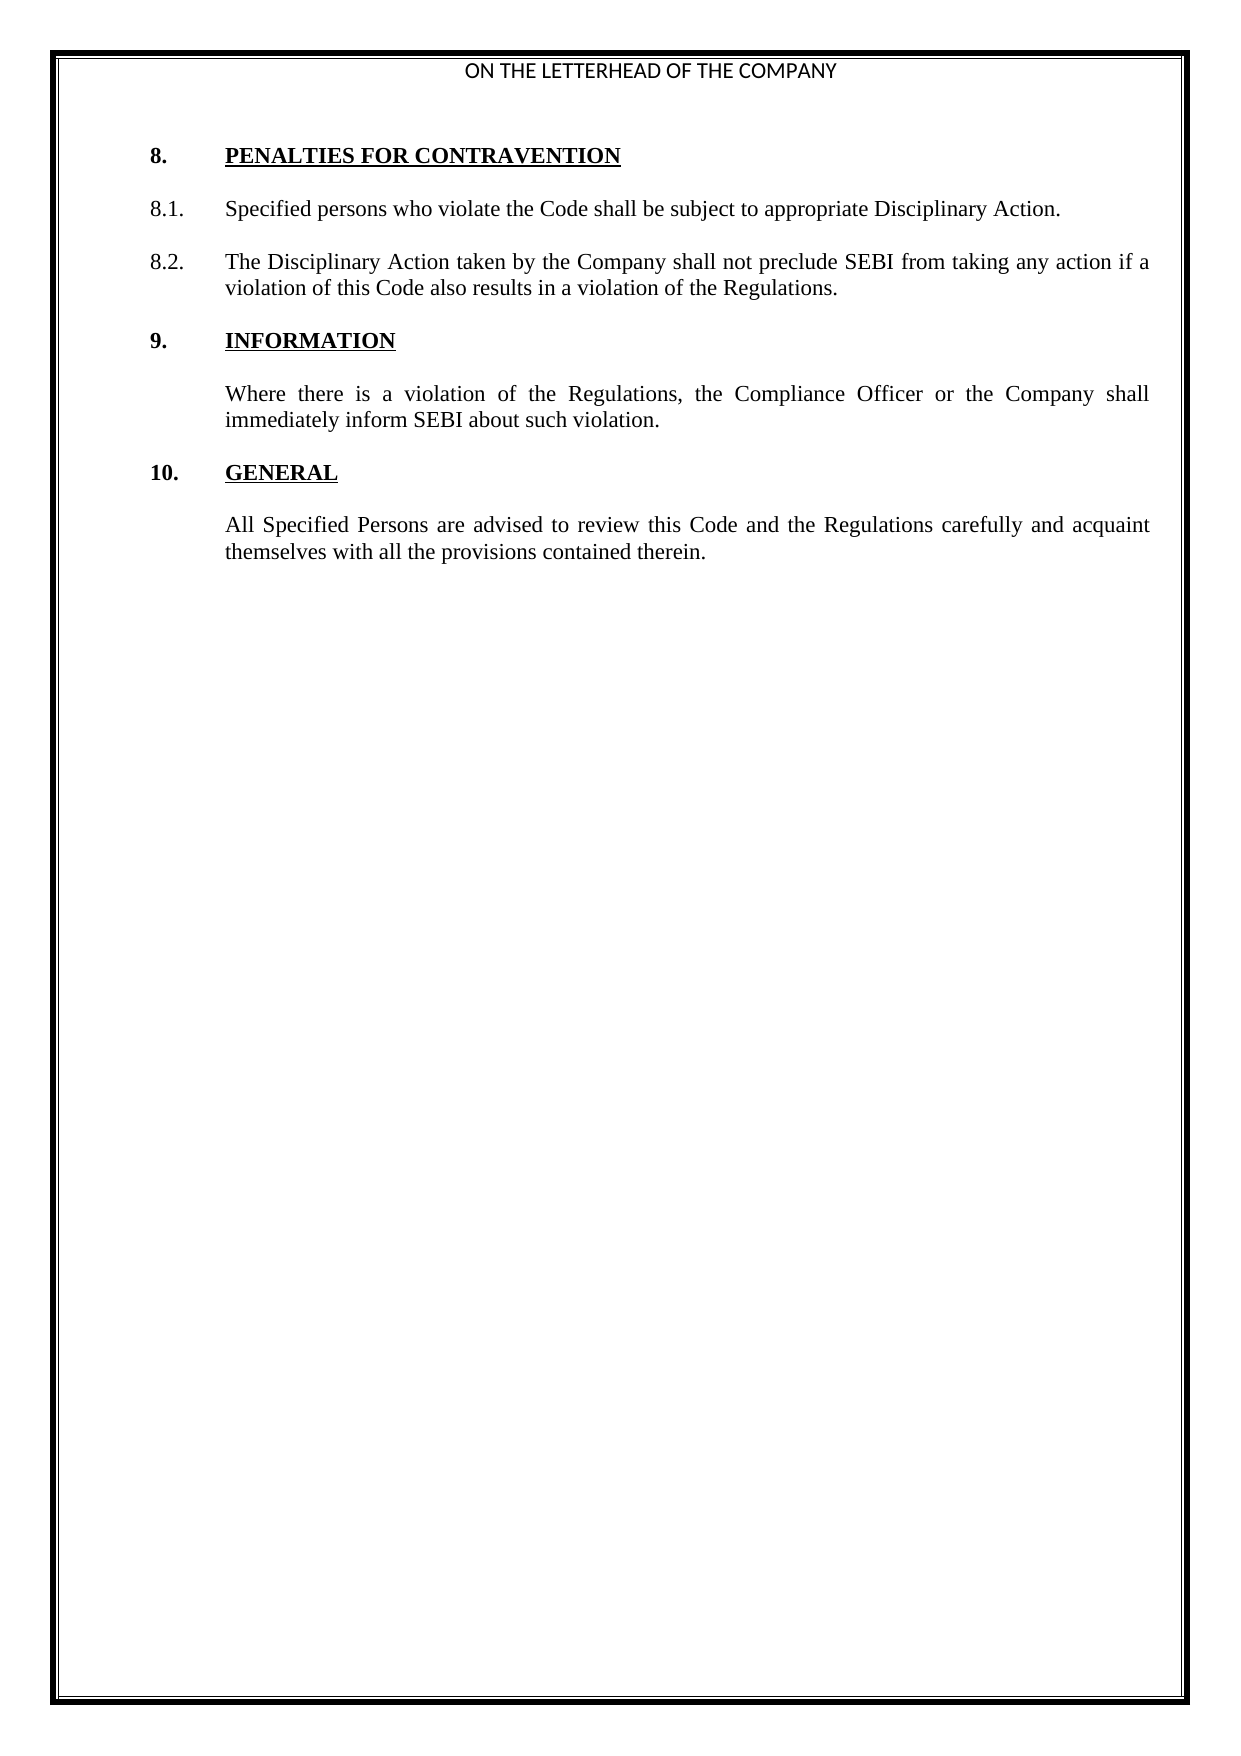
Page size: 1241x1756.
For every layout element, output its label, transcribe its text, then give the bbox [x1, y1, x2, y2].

list INFORMATION [150, 327, 1151, 353]
text All Specified Persons are advised to review this Code and the Regulations carefully and acquaint themselves with all the provisions contained therein. [225, 511, 1151, 564]
list GENERAL [150, 459, 1151, 485]
list PENALTIES FOR CONTRAVENTION [150, 142, 1151, 169]
list Specified persons who violate the Code shall be subject to appropriate Disciplinary Action. [150, 195, 1151, 222]
text Where there is a violation of the Regulations, the Compliance Officer or the Company shall immediately inform SEBI about such violation. [225, 380, 1151, 432]
list The Disciplinary Action taken by the Company shall not preclude SEBI from taking any action if a violation of this Code also results in a violation of the Regulations. [150, 248, 1151, 301]
